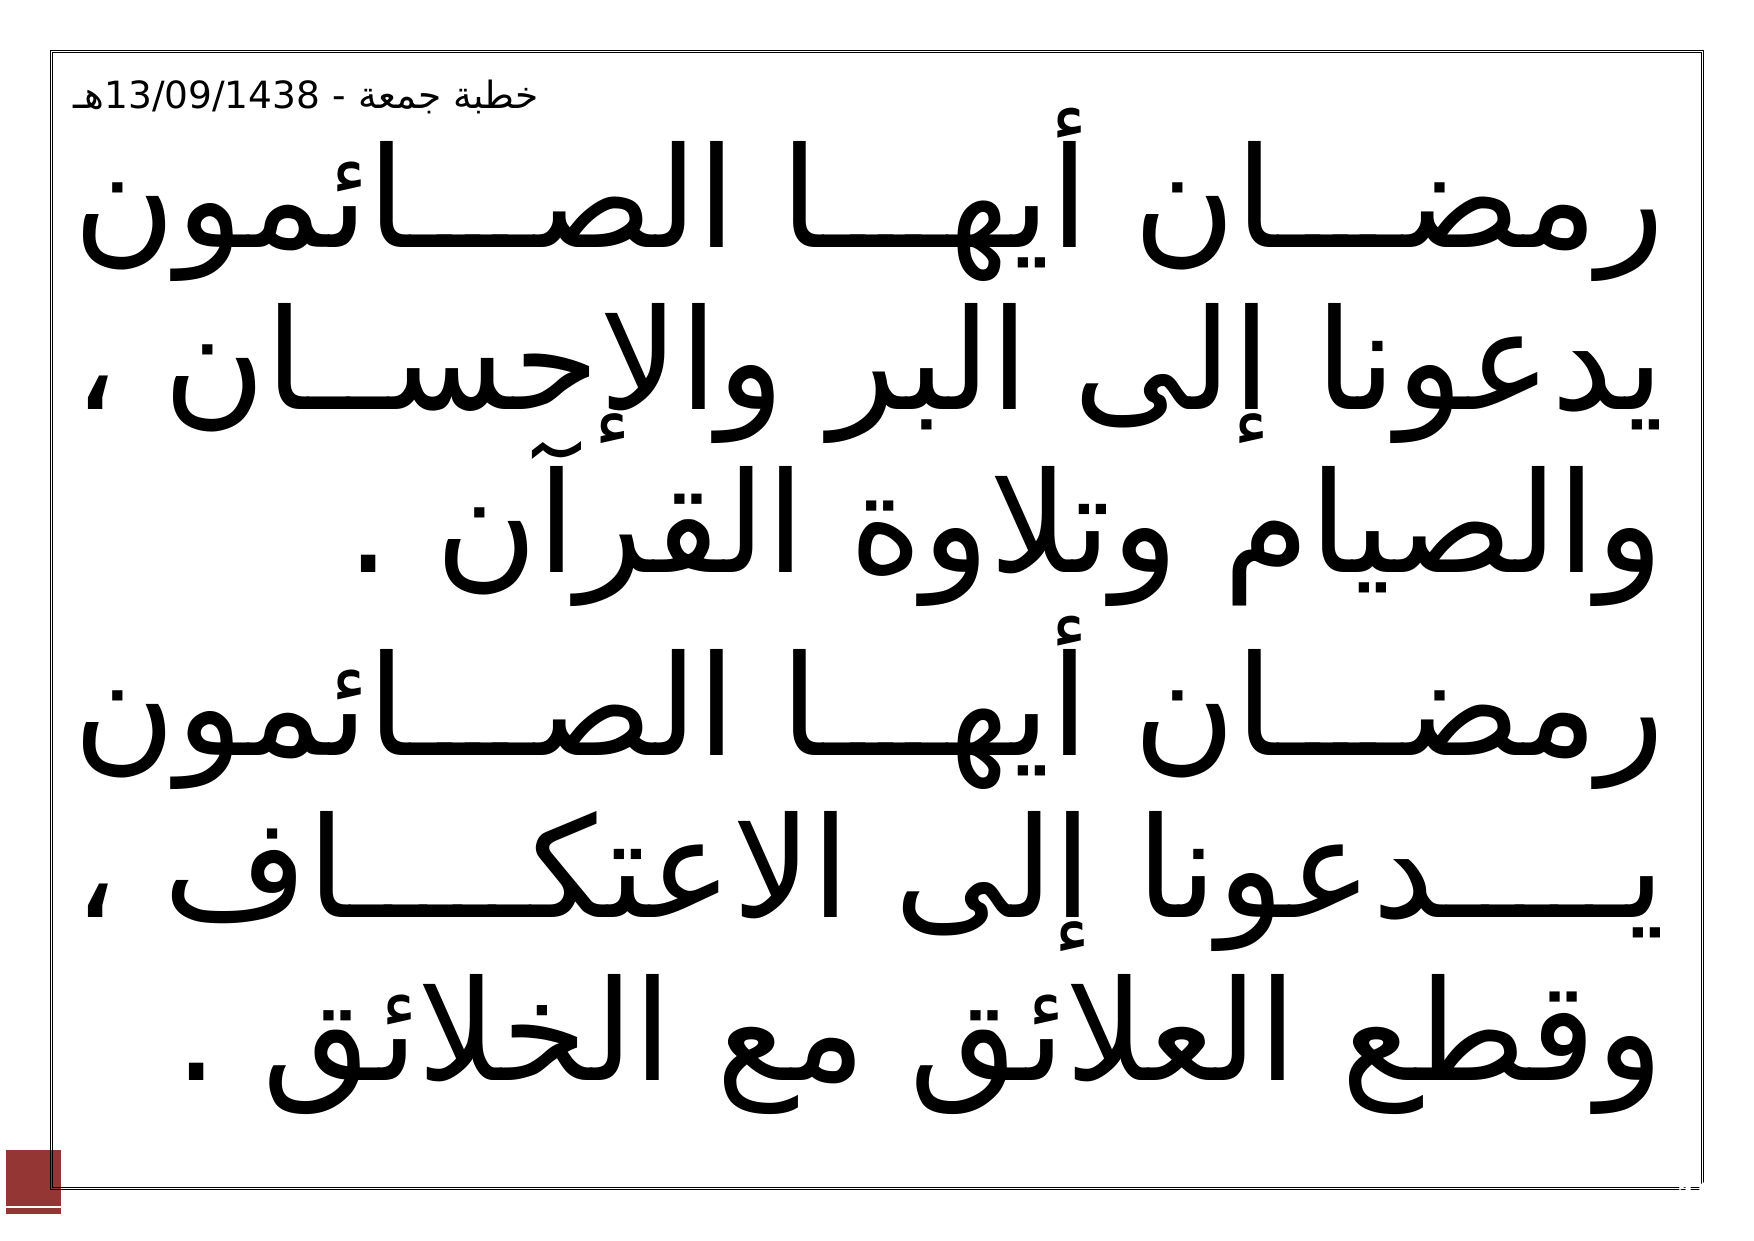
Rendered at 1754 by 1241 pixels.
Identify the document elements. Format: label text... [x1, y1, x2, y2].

text رمضان أيها الصائمون يدعونا إلى الاعتكاف ، وقطع العلائق مع الخلائق . [74, 626, 1665, 1113]
text رمضان أيها الصائمون يدعونا إلى البر والإحسان ، والصيام وتلاوة القرآن . [74, 117, 1665, 605]
